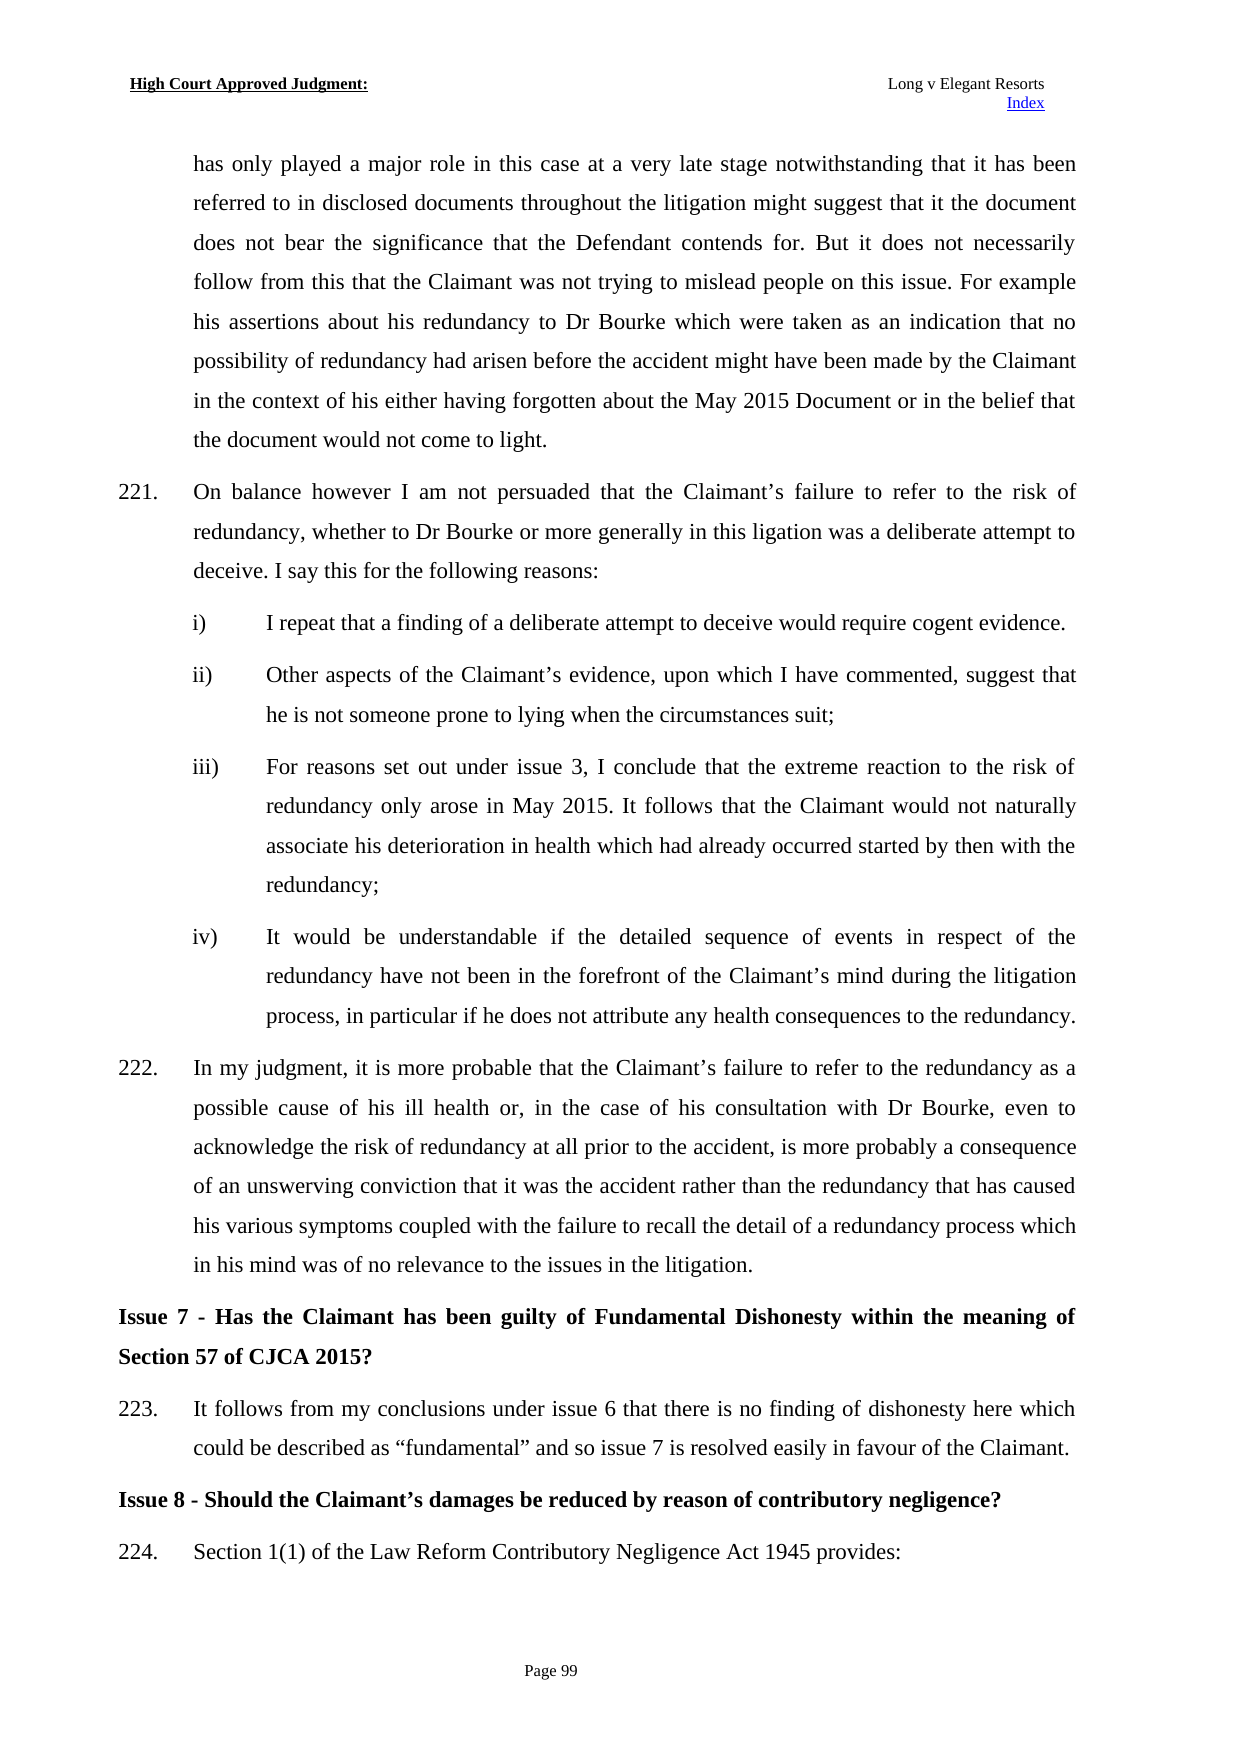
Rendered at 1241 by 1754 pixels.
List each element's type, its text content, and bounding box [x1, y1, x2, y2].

text On balance however I am not persuaded that the Claimant’s failure to refer to the risk of redundancy, whether to Dr Bourke or more generally in this ligation was a deliberate attempt to deceive. I say this for the following reasons: [118, 478, 1078, 584]
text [118, 150, 1078, 453]
text It would be understandable if the detailed sequence of events in respect of the redundancy have not been in the forefront of the Claimant’s mind during the litigation process, in particular if he does not attribute any health consequences to the redundancy. [192, 923, 1078, 1028]
list Issue 8 - Should the Claimant’s damages be reduced by reason of contributory negligence? [118, 1486, 1078, 1513]
list Issue 7 - Has the Claimant has been guilty of Fundamental Dishonesty within the meaning of Section 57 of CJCA 2015? [118, 1303, 1078, 1369]
text Section 1(1) of the Law Reform Contributory Negligence Act 1945 provides: [118, 1538, 1078, 1565]
text Other aspects of the Claimant’s evidence, upon which I have commented, suggest that he is not someone prone to lying when the circumstances suit; [192, 661, 1078, 727]
text I repeat that a finding of a deliberate attempt to deceive would require cogent evidence. [192, 609, 1078, 636]
text In my judgment, it is more probable that the Claimant’s failure to refer to the redundancy as a possible cause of his ill health or, in the case of his consultation with Dr Bourke, even to acknowledge the risk of redundancy at all prior to the accident, is more probably a consequence of an unswerving conviction that it was the accident rather than the redundancy that has caused his various symptoms coupled with the failure to recall the detail of a redundancy process which in his mind was of no relevance to the issues in the litigation. [118, 1054, 1078, 1278]
text For reasons set out under issue 3, I conclude that the extreme reaction to the risk of redundancy only arose in May 2015. It follows that the Claimant would not naturally associate his deterioration in health which had already occurred started by then with the redundancy; [192, 753, 1078, 897]
text It follows from my conclusions under issue 6 that there is no finding of dishonesty here which could be described as “fundamental” and so issue 7 is resolved easily in favour of the Claimant. [118, 1395, 1078, 1461]
